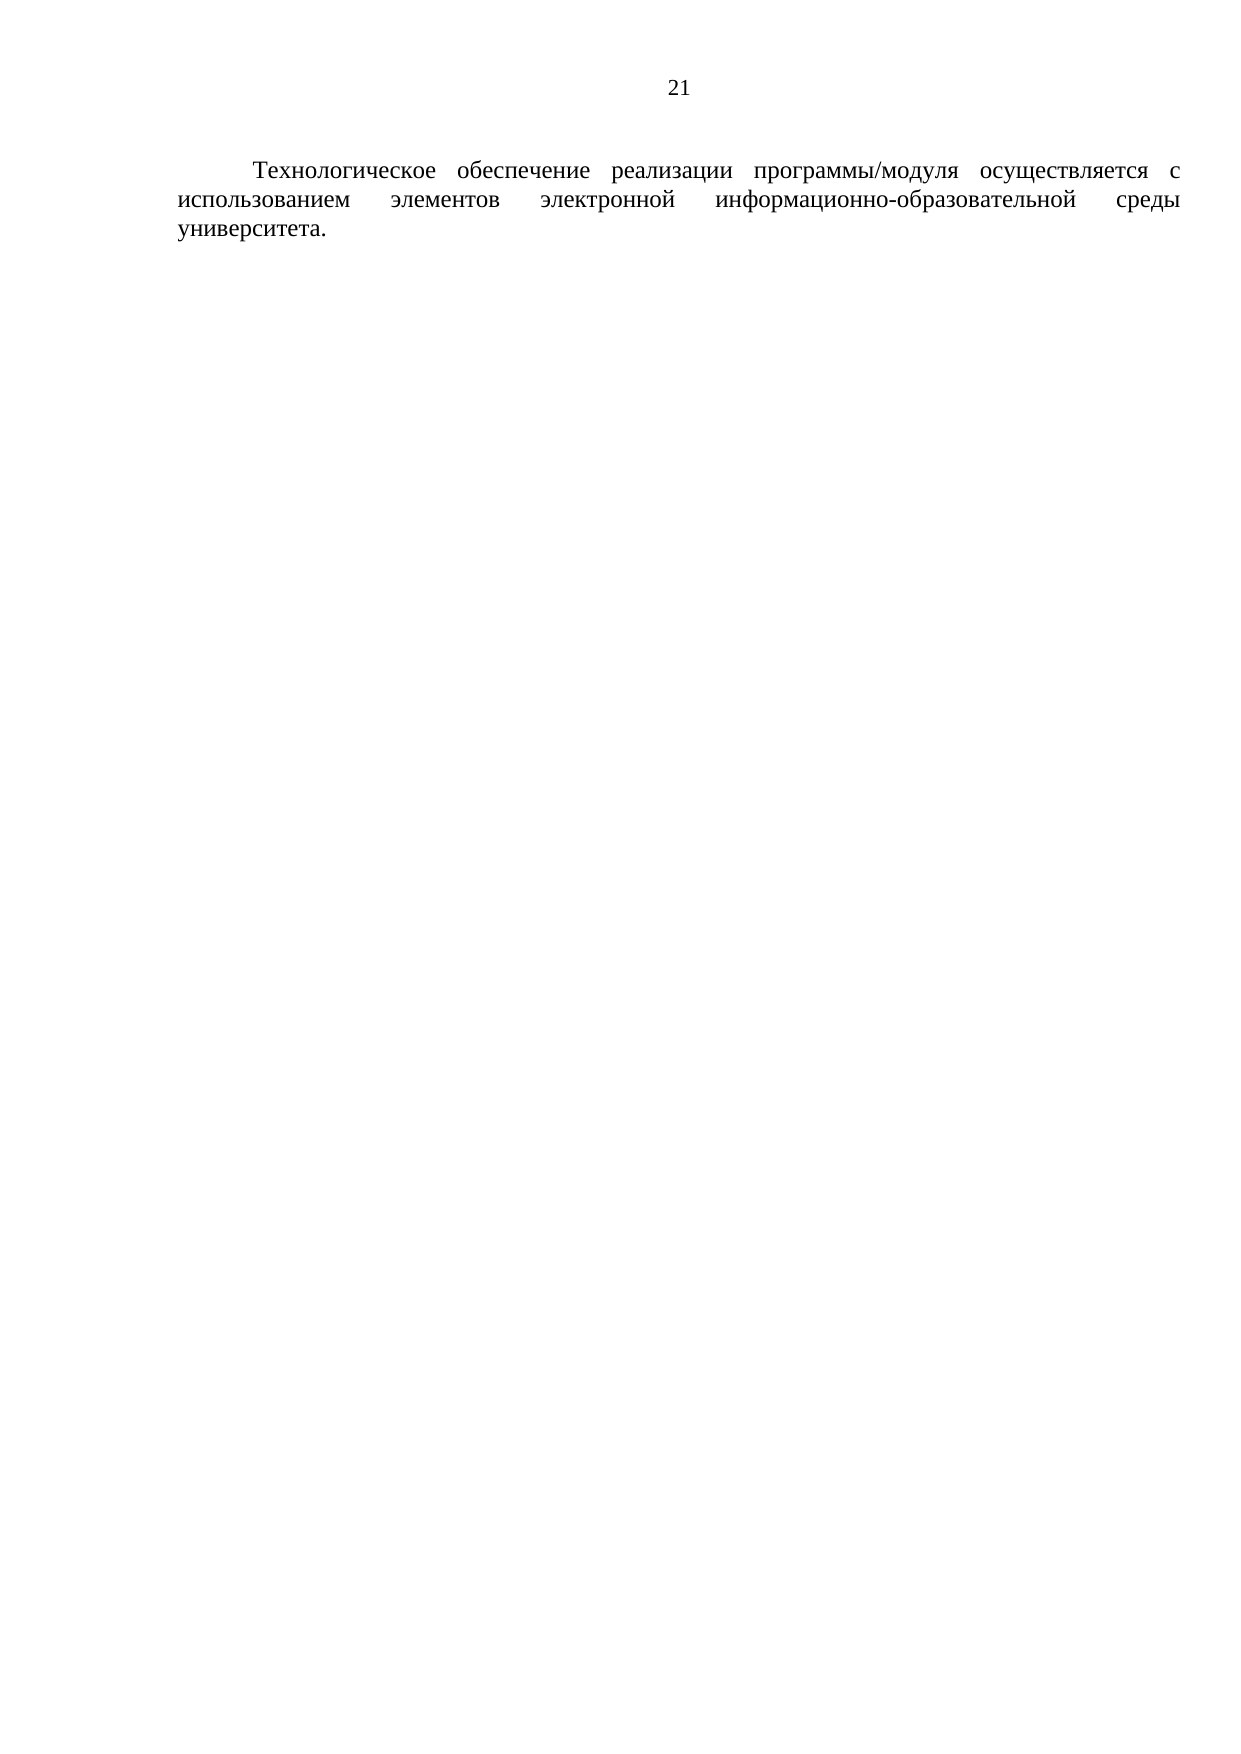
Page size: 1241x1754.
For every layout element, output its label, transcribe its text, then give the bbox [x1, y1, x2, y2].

list Технологическое обеспечение реализации программы/модуля осуществляется с использованием элементов электронной информационно-образовательной среды университета. [177, 155, 1181, 242]
